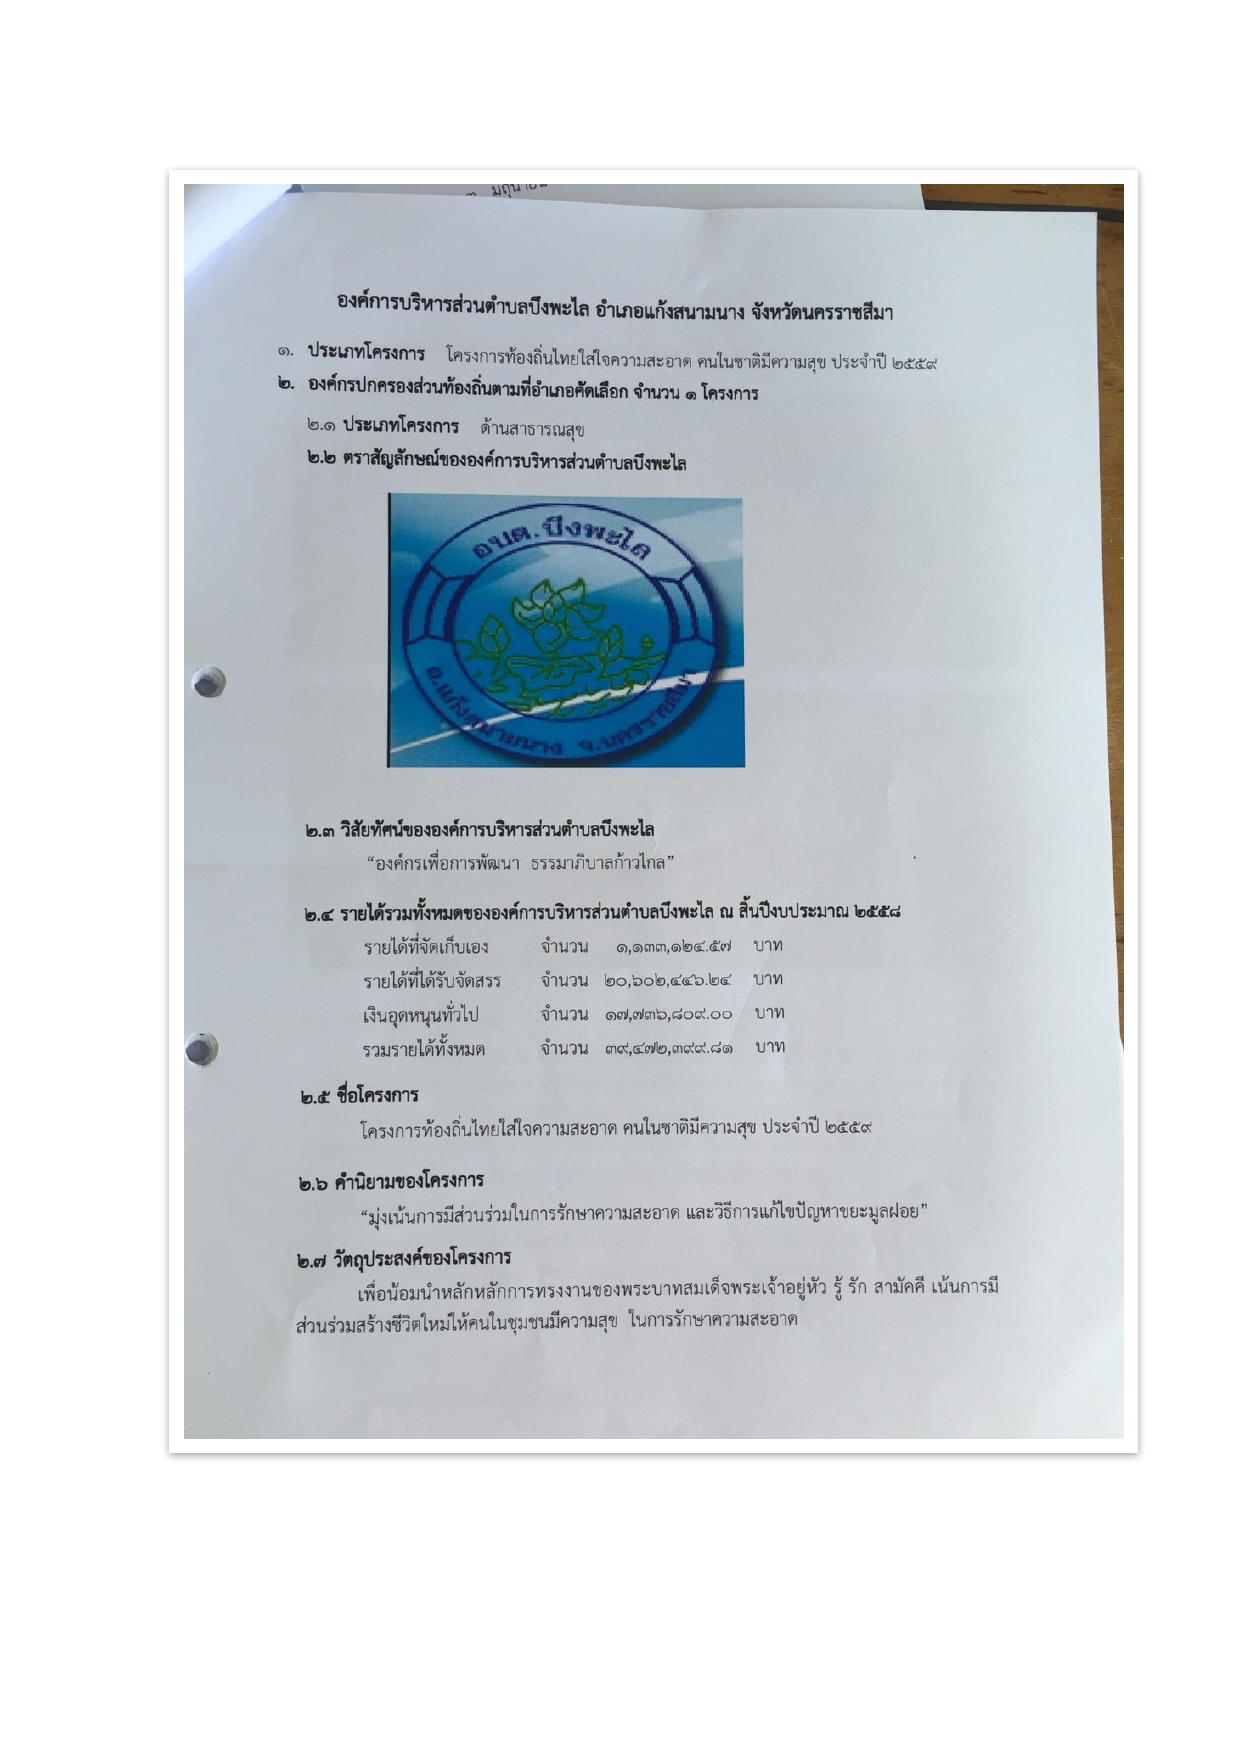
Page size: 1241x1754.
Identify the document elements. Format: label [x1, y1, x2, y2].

picture [184, 184, 1124, 1439]
